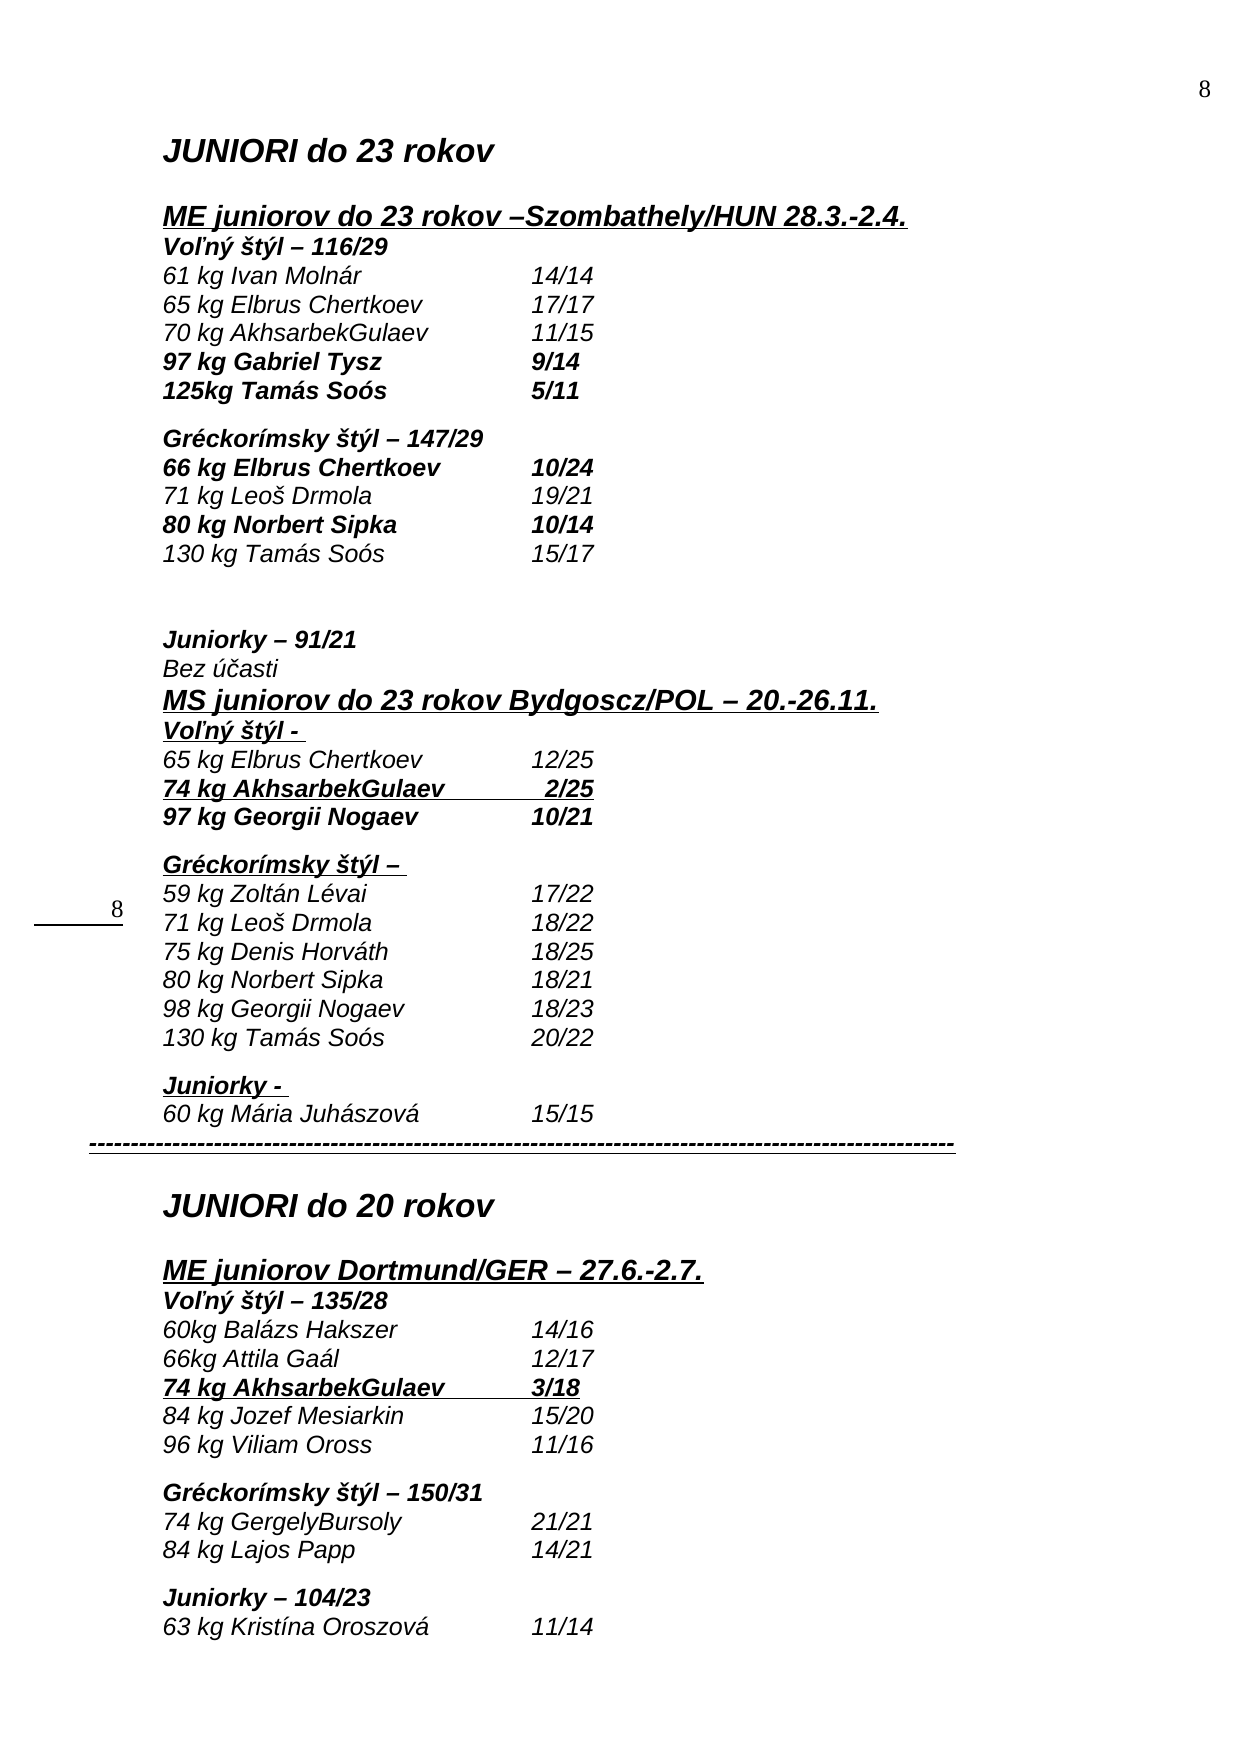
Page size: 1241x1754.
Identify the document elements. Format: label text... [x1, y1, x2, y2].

text 84 kg Lajos Papp 14/21 [89, 1536, 1211, 1564]
text 80 kg Norbert Sipka 10/14 [89, 510, 1211, 539]
text 65 kg Elbrus Chertkoev 12/25 [89, 745, 1211, 773]
text 74 kg AkhsarbekGulaev 2/25 [89, 773, 1211, 802]
text 70 kg AkhsarbekGulaev 11/15 [89, 318, 1211, 347]
text 61 kg Ivan Molnár 14/14 [89, 261, 1211, 289]
text 63 kg Kristína Oroszová 11/14 [89, 1612, 1211, 1641]
text 125kg Tamás Soós 5/11 [89, 376, 1211, 404]
text -------------------------------------------------------------------------------------------------------- [89, 1128, 1211, 1157]
text 97 kg Georgii Nogaev 10/21 [89, 802, 1211, 831]
text 98 kg Georgii Nogaev 18/23 [89, 994, 1211, 1023]
text 60 kg Mária Juhászová 15/15 [89, 1099, 1211, 1128]
text MS juniorov do 23 rokov Bydgoscz/POL – 20.-26.11. [89, 682, 1211, 716]
text 75 kg Denis Horváth 18/25 [89, 936, 1211, 965]
text Juniorky – 91/21 [89, 625, 1211, 654]
text Voľný štýl – 135/28 [89, 1286, 1211, 1315]
text 74 kg GergelyBursoly 21/21 [89, 1507, 1211, 1536]
text Gréckorímsky štýl – 147/29 [89, 424, 1211, 452]
text 84 kg Jozef Mesiarkin 15/20 [89, 1401, 1211, 1430]
text Juniorky – 104/23 [89, 1583, 1211, 1612]
text 80 kg Norbert Sipka 18/21 [89, 965, 1211, 994]
text 66kg Attila Gaál 12/17 [89, 1344, 1211, 1373]
text ME juniorov do 23 rokov –Szombathely/HUN 28.3.-2.4. [89, 198, 1211, 232]
text ME juniorov Dortmund/GER – 27.6.-2.7. [89, 1253, 1211, 1286]
text Gréckorímsky štýl – [89, 850, 1211, 879]
text 59 kg Zoltán Lévai 17/22 [89, 879, 1211, 908]
text 96 kg Viliam Oross 11/16 [89, 1430, 1211, 1459]
text JUNIORI do 23 rokov [89, 131, 1211, 170]
text Gréckorímsky štýl – 150/31 [89, 1478, 1211, 1507]
text 74 kg AkhsarbekGulaev 3/18 [89, 1373, 1211, 1401]
text 71 kg Leoš Drmola 19/21 [89, 481, 1211, 510]
text 60kg Balázs Hakszer 14/16 [89, 1315, 1211, 1344]
text Juniorky - [89, 1071, 1211, 1099]
text JUNIORI do 20 rokov [89, 1186, 1211, 1224]
text Bez účasti [89, 654, 1211, 682]
text Voľný štýl - [89, 716, 1211, 745]
text Voľný štýl – 116/29 [89, 232, 1211, 261]
text 130 kg Tamás Soós 15/17 [89, 539, 1211, 567]
text 71 kg Leoš Drmola 18/22 [89, 908, 1211, 936]
text 65 kg Elbrus Chertkoev 17/17 [89, 289, 1211, 318]
text 97 kg Gabriel Tysz 9/14 [89, 347, 1211, 376]
text 66 kg Elbrus Chertkoev 10/24 [89, 452, 1211, 481]
text 130 kg Tamás Soós 20/22 [89, 1023, 1211, 1051]
